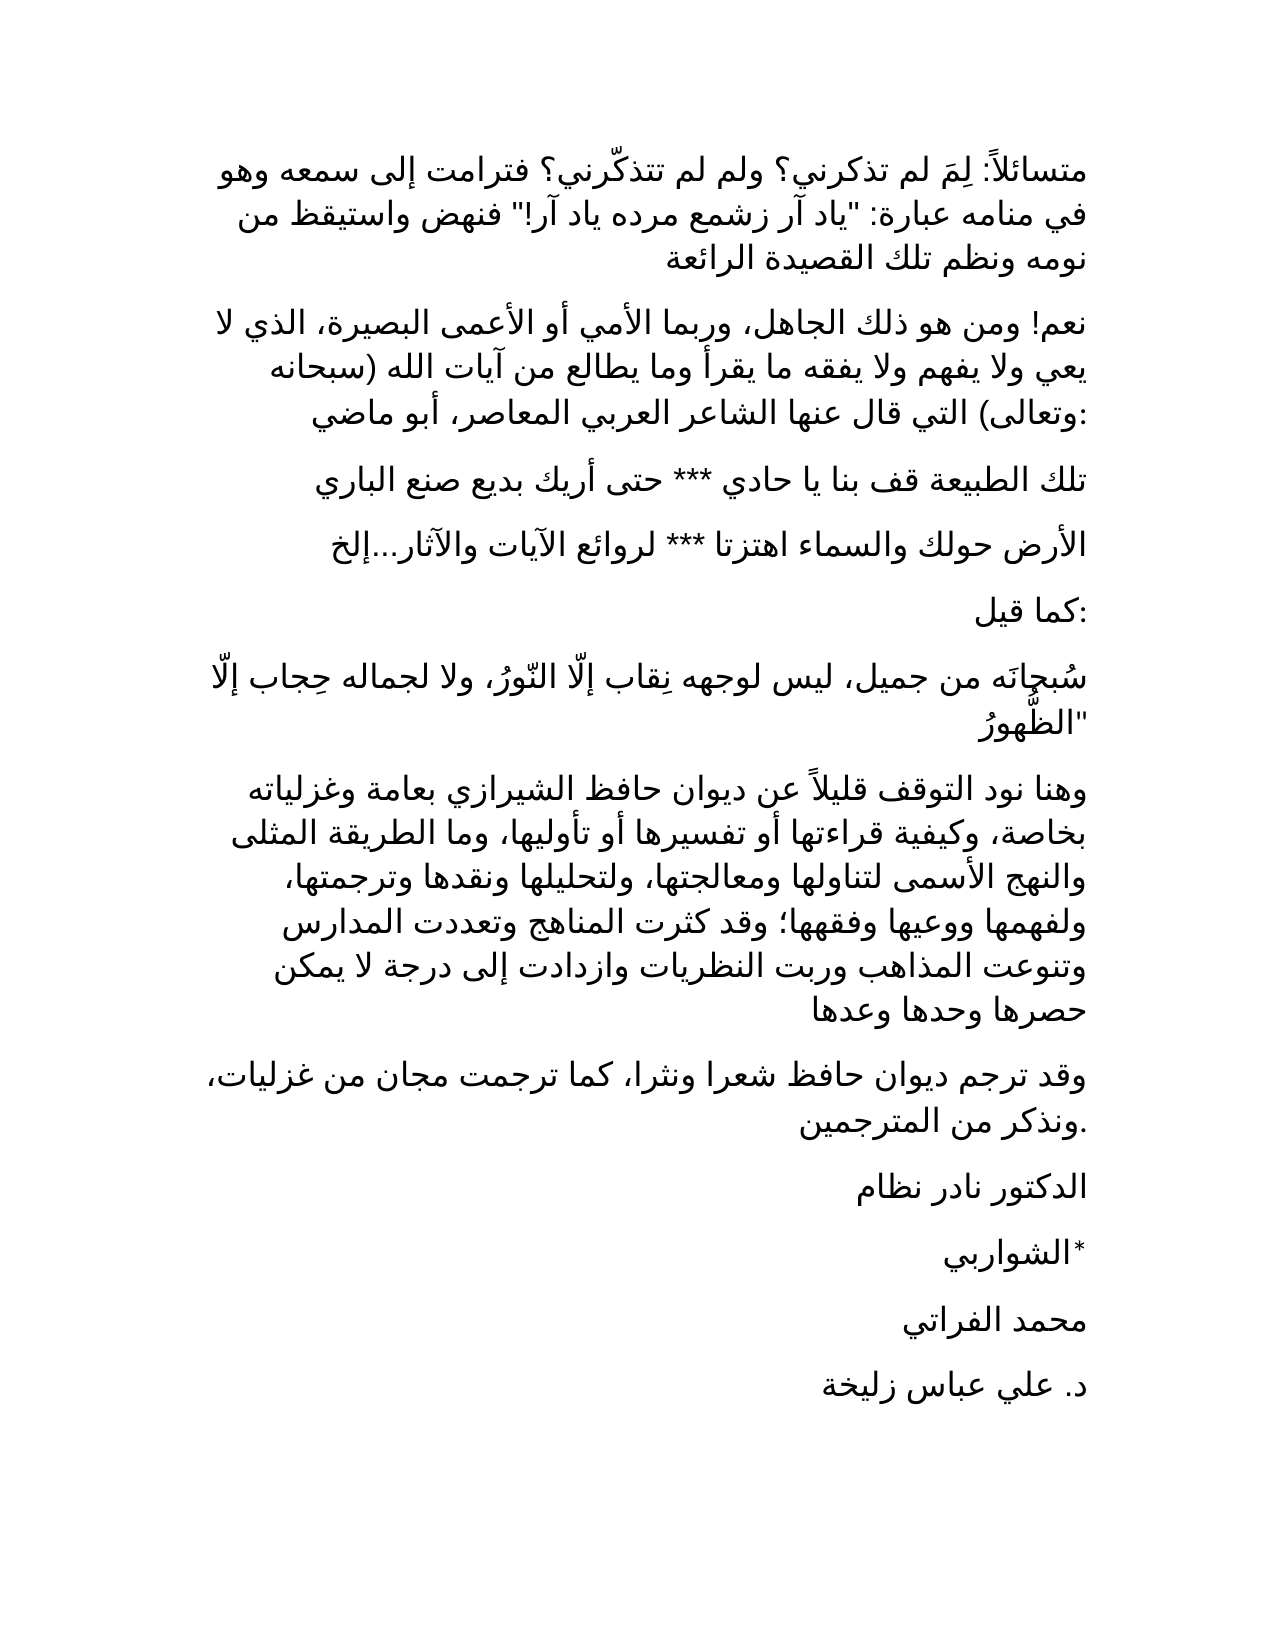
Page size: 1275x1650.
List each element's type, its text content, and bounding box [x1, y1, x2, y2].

text الدكتور نادر نظام [187, 1167, 1087, 1206]
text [187, 150, 1087, 277]
text وقد ترجم ديوان حافظ شعرا ونثرا، كما ترجمت مجان من غزليات، ونذكر من المترجمين. [187, 1055, 1087, 1140]
text نعم! ومن هو ذلك الجاهل، وربما الأمي أو الأعمى البصيرة، الذي لا يعي ولا يفهم ولا يفقه ما يقرأ وما يطالع من آيات الله (سبحانه وتعالى) التي قال عنها الشاعر العربي المعاصر، أبو ماضي: [187, 303, 1087, 433]
text الشواربي* [187, 1232, 1087, 1273]
text تلك الطبيعة قف بنا يا حادي *** حتى أريك بديع صنع الباري [187, 459, 1087, 498]
text كما قيل: [187, 589, 1087, 630]
text د. علي عباس زليخة [187, 1365, 1087, 1403]
text وهنا نود التوقف قليلاً عن ديوان حافظ الشيرازي بعامة وغزلياته بخاصة، وكيفية قراءتها أو تفسيرها أو تأوليها، وما الطريقة المثلى والنهج الأسمى لتناولها ومعالجتها، ولتحليلها ونقدها وترجمتها، ولفهمها ووعيها وفقهها؛ وقد كثرت المناهج وتعددت المدارس وتنوعت المذاهب وربت النظريات وازدادت إلى درجة لا يمكن حصرها وحدها وعدها [187, 769, 1087, 1028]
text محمد الفراتي [187, 1300, 1087, 1338]
text الأرض حولك والسماء اهتزتا *** لروائع الآيات والآثار...إلخ [187, 524, 1087, 563]
text سُبحانَه من جميل، ليس لوجهه نِقاب إلّا النّورُ، ولا لجماله حِجاب إلّا الظُّهورُ" [187, 657, 1087, 742]
